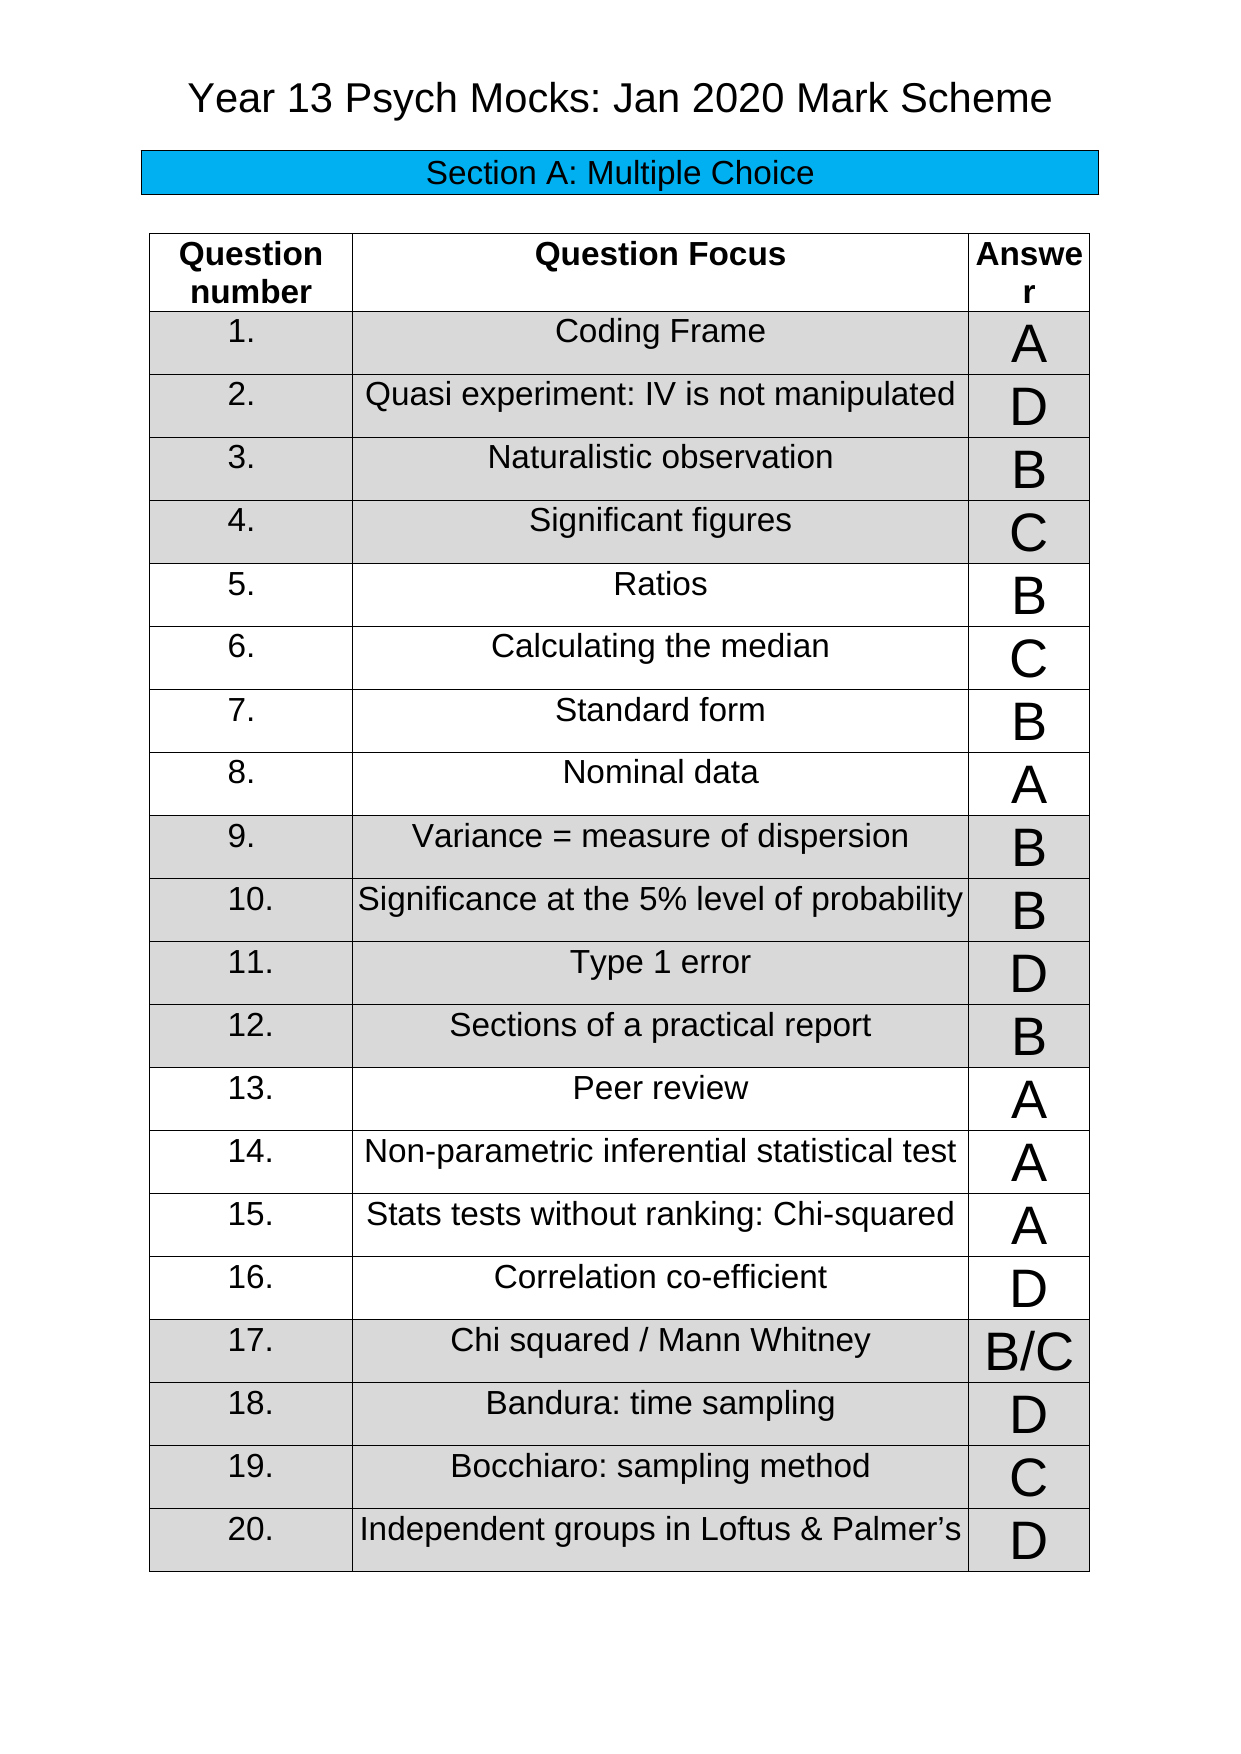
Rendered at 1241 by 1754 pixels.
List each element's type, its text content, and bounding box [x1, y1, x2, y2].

table_cell Nominal data [353, 753, 968, 815]
table_cell C [969, 1446, 1089, 1508]
text Section A: Multiple Choice [142, 151, 1098, 194]
table_cell [150, 753, 352, 815]
table_cell [150, 312, 352, 374]
table_cell Correlation co-efficient [353, 1257, 968, 1319]
table_cell B [969, 879, 1089, 941]
table_cell C [969, 627, 1089, 689]
table_cell D [969, 1509, 1089, 1571]
table_cell [150, 375, 352, 437]
table_cell [150, 1320, 352, 1382]
table_cell Independent groups in Loftus & Palmer’s [353, 1509, 968, 1571]
table_cell [150, 879, 352, 941]
table_cell Chi squared / Mann Whitney [353, 1320, 968, 1382]
table_header Question Focus [353, 234, 968, 311]
table_cell [150, 1446, 352, 1508]
table_cell A [969, 1194, 1089, 1256]
table_cell [150, 1194, 352, 1256]
table_cell D [969, 1257, 1089, 1319]
table_cell Bocchiaro: sampling method [353, 1446, 968, 1508]
table_cell Coding Frame [353, 312, 968, 374]
table_cell A [969, 312, 1089, 374]
table_cell B [969, 564, 1089, 626]
table_cell Significant figures [353, 501, 968, 563]
table_cell [150, 564, 352, 626]
table_cell Significance at the 5% level of probability [353, 879, 968, 941]
table_cell [150, 1005, 352, 1067]
table_cell [150, 1509, 352, 1571]
table_cell B [969, 816, 1089, 878]
table_header Answer [969, 234, 1089, 311]
table_header Question number [150, 234, 352, 311]
table_cell Non-parametric inferential statistical test [353, 1131, 968, 1193]
table_cell A [969, 753, 1089, 815]
table_cell Type 1 error [353, 942, 968, 1004]
table_cell Variance = measure of dispersion [353, 816, 968, 878]
table_cell Quasi experiment: IV is not manipulated [353, 375, 968, 437]
table_cell Standard form [353, 690, 968, 752]
table_cell B [969, 690, 1089, 752]
table_cell [150, 1068, 352, 1130]
table_cell [150, 1383, 352, 1445]
table_cell [150, 627, 352, 689]
table_cell D [969, 375, 1089, 437]
table_cell [150, 816, 352, 878]
table_cell D [969, 942, 1089, 1004]
table_cell C [969, 501, 1089, 563]
table_cell Sections of a practical report [353, 1005, 968, 1067]
table_cell Ratios [353, 564, 968, 626]
table_cell A [969, 1131, 1089, 1193]
table_cell A [969, 1068, 1089, 1130]
table_cell Calculating the median [353, 627, 968, 689]
table_cell [150, 690, 352, 752]
table_cell Bandura: time sampling [353, 1383, 968, 1445]
table_cell [150, 1131, 352, 1193]
table_cell [150, 438, 352, 500]
table_cell [150, 1257, 352, 1319]
table_cell Stats tests without ranking: Chi-squared [353, 1194, 968, 1256]
table_cell [150, 942, 352, 1004]
table_cell [150, 501, 352, 563]
table_cell D [969, 1383, 1089, 1445]
table_cell B [969, 438, 1089, 500]
table_cell Peer review [353, 1068, 968, 1130]
table_cell B/C [969, 1320, 1089, 1382]
table_cell B [969, 1005, 1089, 1067]
table_cell Naturalistic observation [353, 438, 968, 500]
